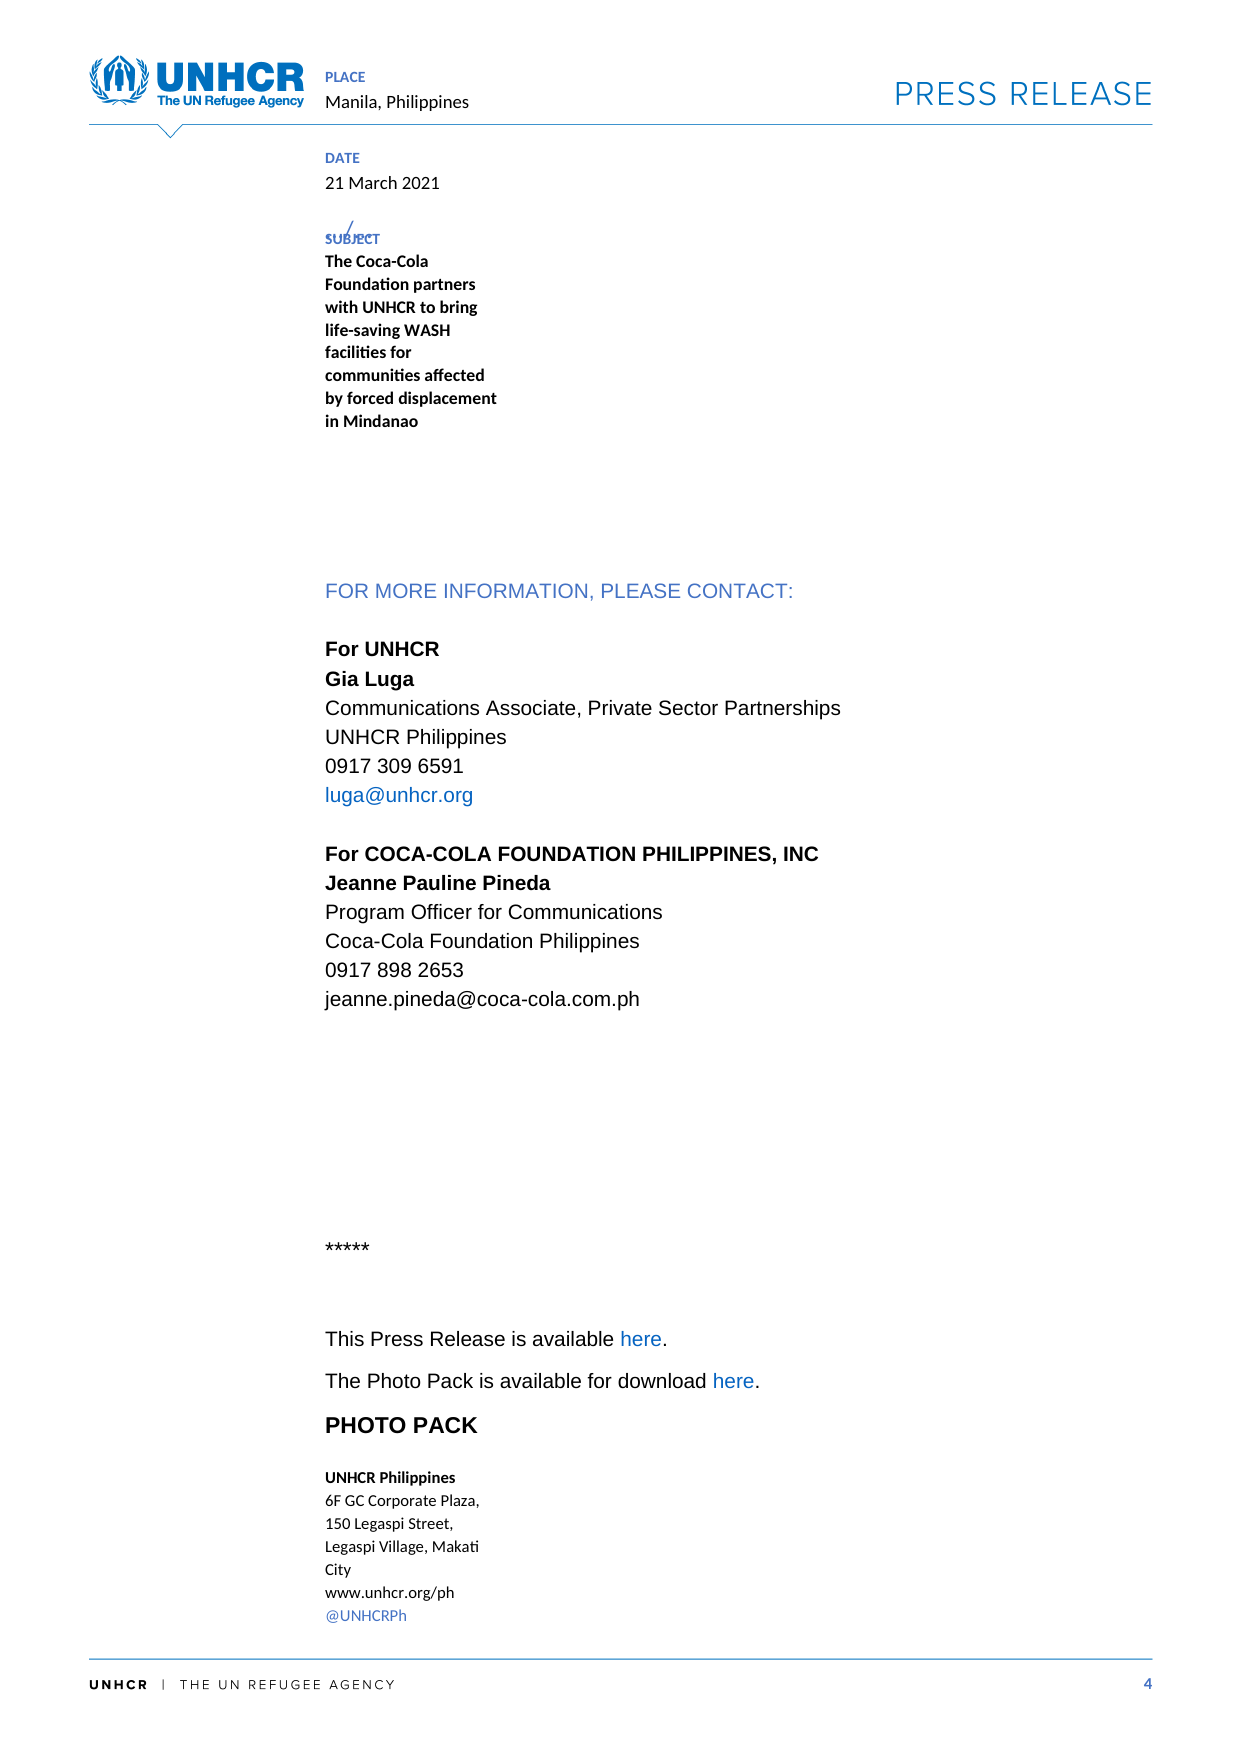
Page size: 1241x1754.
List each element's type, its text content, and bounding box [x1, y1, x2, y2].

text Program Officer for Communications [325, 894, 1152, 924]
text Coca-Cola Foundation Philippines [325, 924, 1152, 953]
text Communications Associate, Private Sector Partnerships [325, 690, 1152, 719]
title For more information, please contact: [325, 574, 1152, 603]
text The Photo Pack is available for download here. [325, 1369, 1152, 1393]
text Jeanne Pauline Pineda [325, 865, 1152, 894]
text ***** [325, 1237, 1152, 1263]
text 0917 309 6591 [325, 749, 1152, 778]
text jeanne.pineda@coca-cola.com.ph [325, 982, 1152, 1011]
picture [0, 1636, 1241, 1754]
text 0917 898 2653 [325, 953, 1152, 982]
text PHOTO PACK [325, 1412, 1152, 1438]
text For COCA-COLA FOUNDATION PHILIPPINES, INC [325, 836, 1152, 865]
text luga@unhcr.org [325, 778, 1152, 807]
picture [0, 0, 1241, 178]
text For UNHCR [325, 632, 1152, 661]
text Gia Luga [325, 661, 1152, 690]
text UNHCR Philippines [325, 719, 1152, 749]
text This Press Release is available here. [325, 1327, 1152, 1351]
